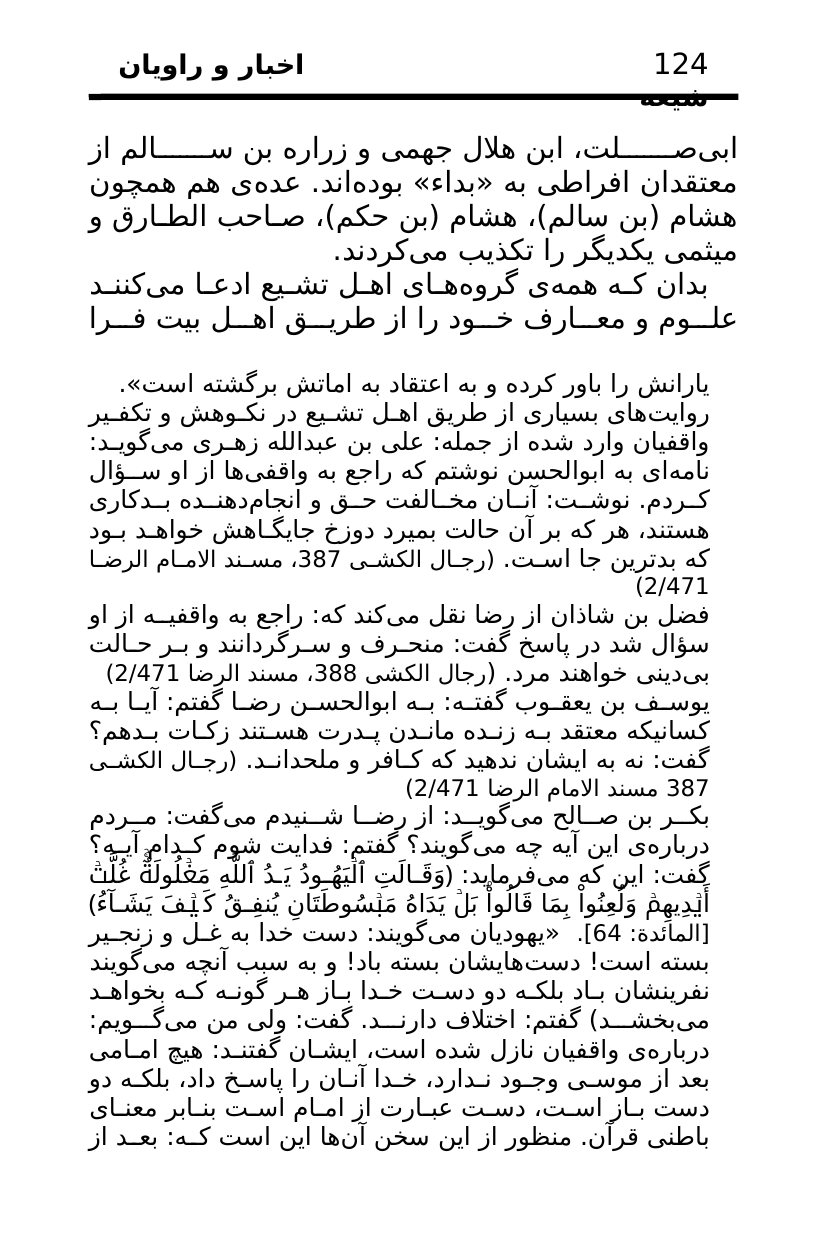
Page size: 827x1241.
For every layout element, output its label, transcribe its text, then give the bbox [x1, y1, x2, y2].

text کسانی هم مانند ابوبصیر به دروغ خود اعتراف کرده‌اند. گروهی همچون دارم بن حکم، زیاد بن ابی‌صلت، ابن هلال جهمی و زراره بن سالم از معتقدان افراطی به «بداء» بوده‌اند. عده‌ی هم همچون هشام (بن سالم)، هشام (بن حکم)، صاحب الطارق و میثمی یکدیگر را تکذیب می‌کردند. [89, 132, 738, 267]
text بدان که همه‌ی گروه‌های اهل تشیع ادعا می‌کنند علوم و معارف خود را از طریق اهل بیت فرا می‌گیرند، و هر گروهی به امامی نسبت داده می‌شود که اصول و فروع مذهب خود را از آنان روایت می‌کنند، ولی با وجود این یکدیگر را تکذیب می‌کنند، و با وجود تضاد و اختلاف در اعتقادات به ویژه‌ی مسأله‌ی امامت هر کدام دیگری را به گمراهی نسبت می‌دهد. لذا این امر روشن‌ترین و قوی‌ترین دلیل دروغگویی همه‌ی این گروه‌ها به شمار می‌آید چون امکان ندارد روایات و اخبار ضد و نقیض از یک خانه و منبع سرچشمه بگیرند وگرنه مستلزم دروغ بودن برخی از آن‌ها می‌گردد، حال آنکه خداوند می‌فرماید: [89, 267, 738, 335]
